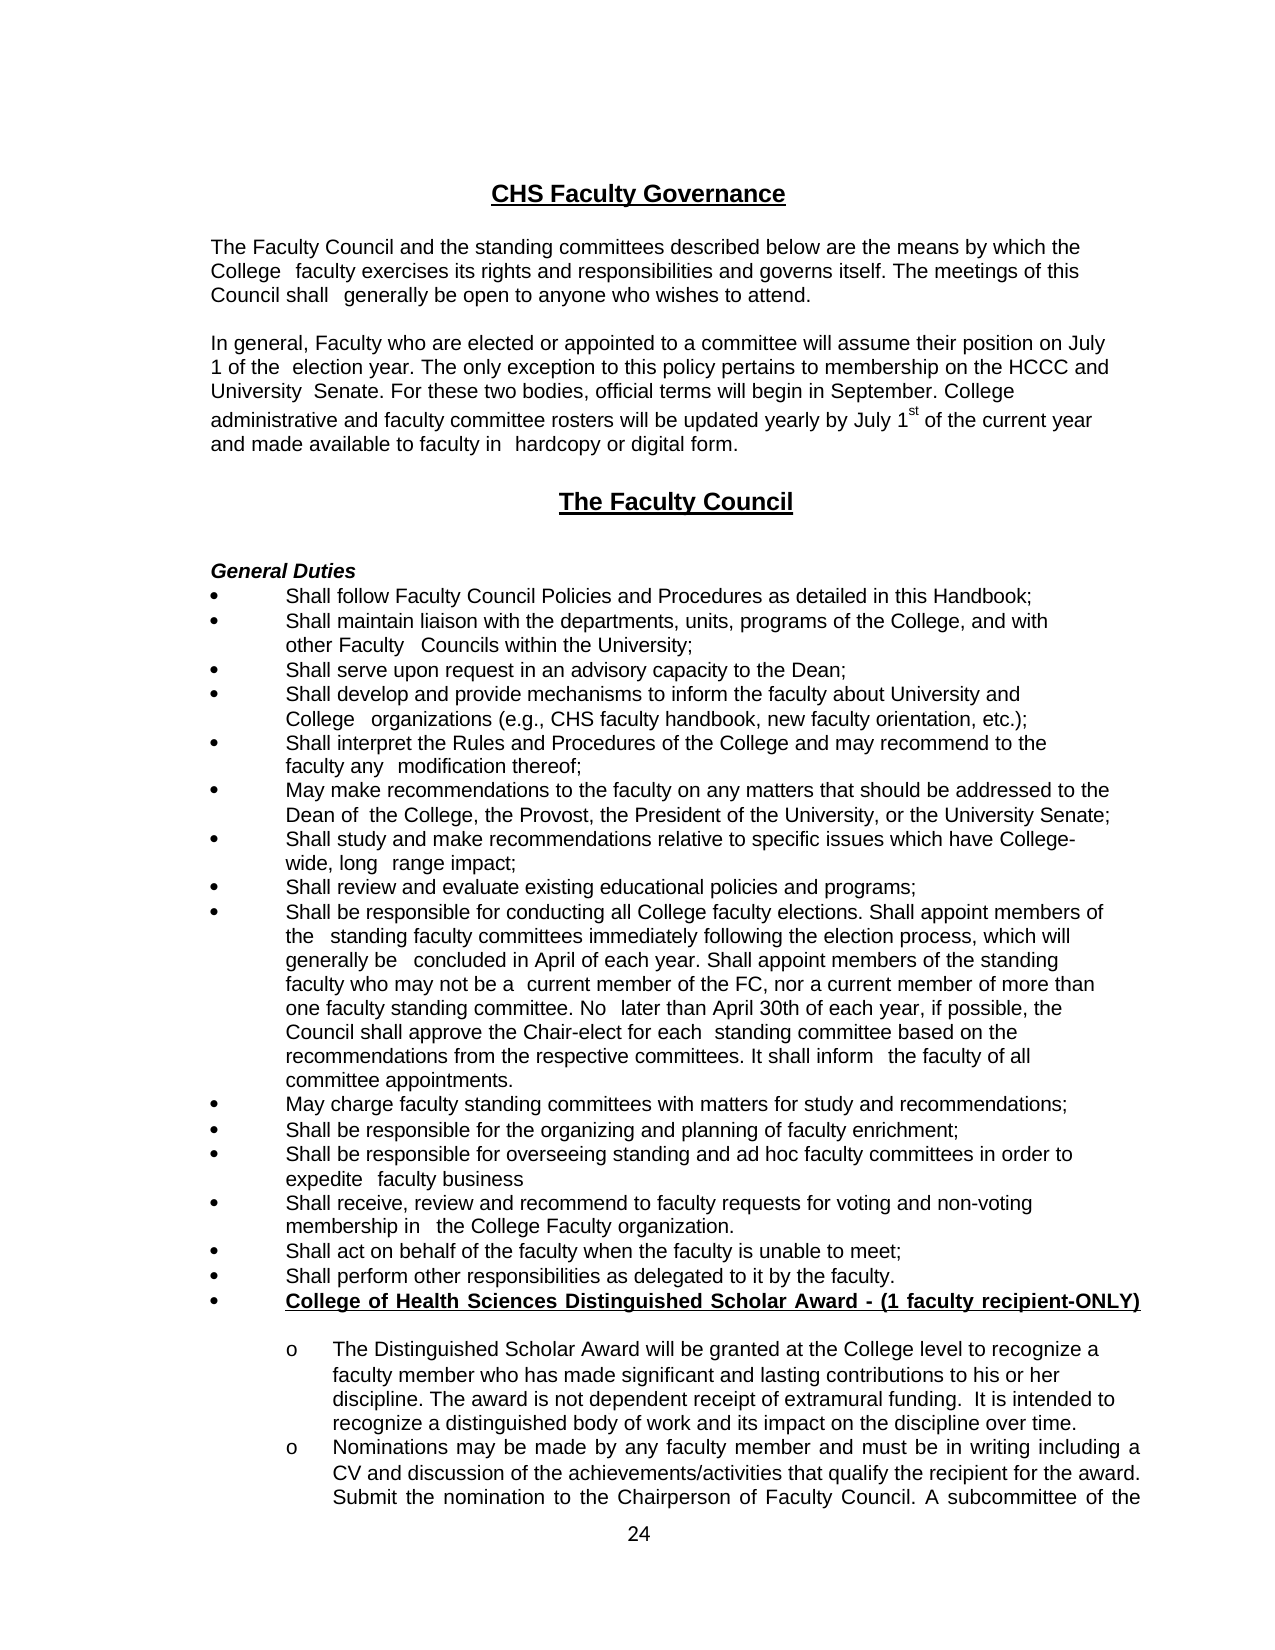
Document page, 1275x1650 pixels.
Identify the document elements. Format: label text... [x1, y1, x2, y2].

text CHS Faculty Governance [135, 178, 1142, 207]
list Shall develop and provide mechanisms to inform the faculty about University and College organizations (e.g., CHS faculty handbook, new faculty orientation, etc.); [210, 682, 1030, 730]
text The Faculty Council [210, 487, 1142, 516]
list Shall follow Faculty Council Policies and Procedures as detailed in this Handbook; [210, 583, 1142, 609]
list Shall receive, review and recommend to faculty requests for voting and non-voting membership in the College Faculty organization. [210, 1190, 1101, 1238]
text In general, Faculty who are elected or appointed to a committee will assume their position on July 1 of the election year. The only exception to this policy pertains to membership on the HCCC and University Senate. For these two bodies, official terms will begin in September. College administrative and faculty committee rosters will be updated yearly by July 1st of the current year and made available to faculty in hardcopy or digital form. [210, 331, 1116, 456]
list Shall act on behalf of the faculty when the faculty is unable to meet; [210, 1238, 1142, 1264]
text General Duties [210, 560, 1142, 583]
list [285, 1435, 1142, 1508]
list May charge faculty standing committees with matters for study and recommendations; [210, 1092, 1142, 1117]
list Shall study and make recommendations relative to specific issues which have College-wide, long range impact; [210, 826, 1101, 874]
list Shall be responsible for the organizing and planning of faculty enrichment; [210, 1117, 1142, 1142]
list The Distinguished Scholar Award will be granted at the College level to recognize a faculty member who has made significant and lasting contributions to his or her discipline. The award is not dependent receipt of extramural funding. It is intended to recognize a distinguished body of work and its impact on the discipline over time. [285, 1337, 1142, 1435]
list College of Health Sciences Distinguished Scholar Award - (1 faculty recipient-ONLY) [210, 1289, 1142, 1337]
list Shall serve upon request in an advisory capacity to the Dean; [210, 657, 1142, 682]
list Shall review and evaluate existing educational policies and programs; [210, 874, 1142, 900]
list May make recommendations to the faculty on any matters that should be addressed to the Dean of the College, the Provost, the President of the University, or the University Senate; [210, 778, 1116, 826]
list Shall be responsible for conducting all College faculty elections. Shall appoint members of the standing faculty committees immediately following the election process, which will generally be concluded in April of each year. Shall appoint members of the standing faculty who may not be a current member of the FC, nor a current member of more than one faculty standing committee. No later than April 30th of each year, if possible, the Council shall approve the Chair-elect for each standing committee based on the recommendations from the respective committees. It shall inform the faculty of all committee appointments. [210, 900, 1116, 1092]
list Shall be responsible for overseeing standing and ad hoc faculty committees in order to expedite faculty business [210, 1142, 1088, 1190]
list Shall maintain liaison with the departments, units, programs of the College, and with other Faculty Councils within the University; [210, 609, 1101, 657]
text The Faculty Council and the standing committees described below are the means by which the College faculty exercises its rights and responsibilities and governs itself. The meetings of this Council shall generally be open to anyone who wishes to attend. [210, 235, 1111, 307]
list Shall interpret the Rules and Procedures of the College and may recommend to the faculty any modification thereof; [210, 730, 1082, 778]
list Shall perform other responsibilities as delegated to it by the faculty. [210, 1264, 1142, 1289]
